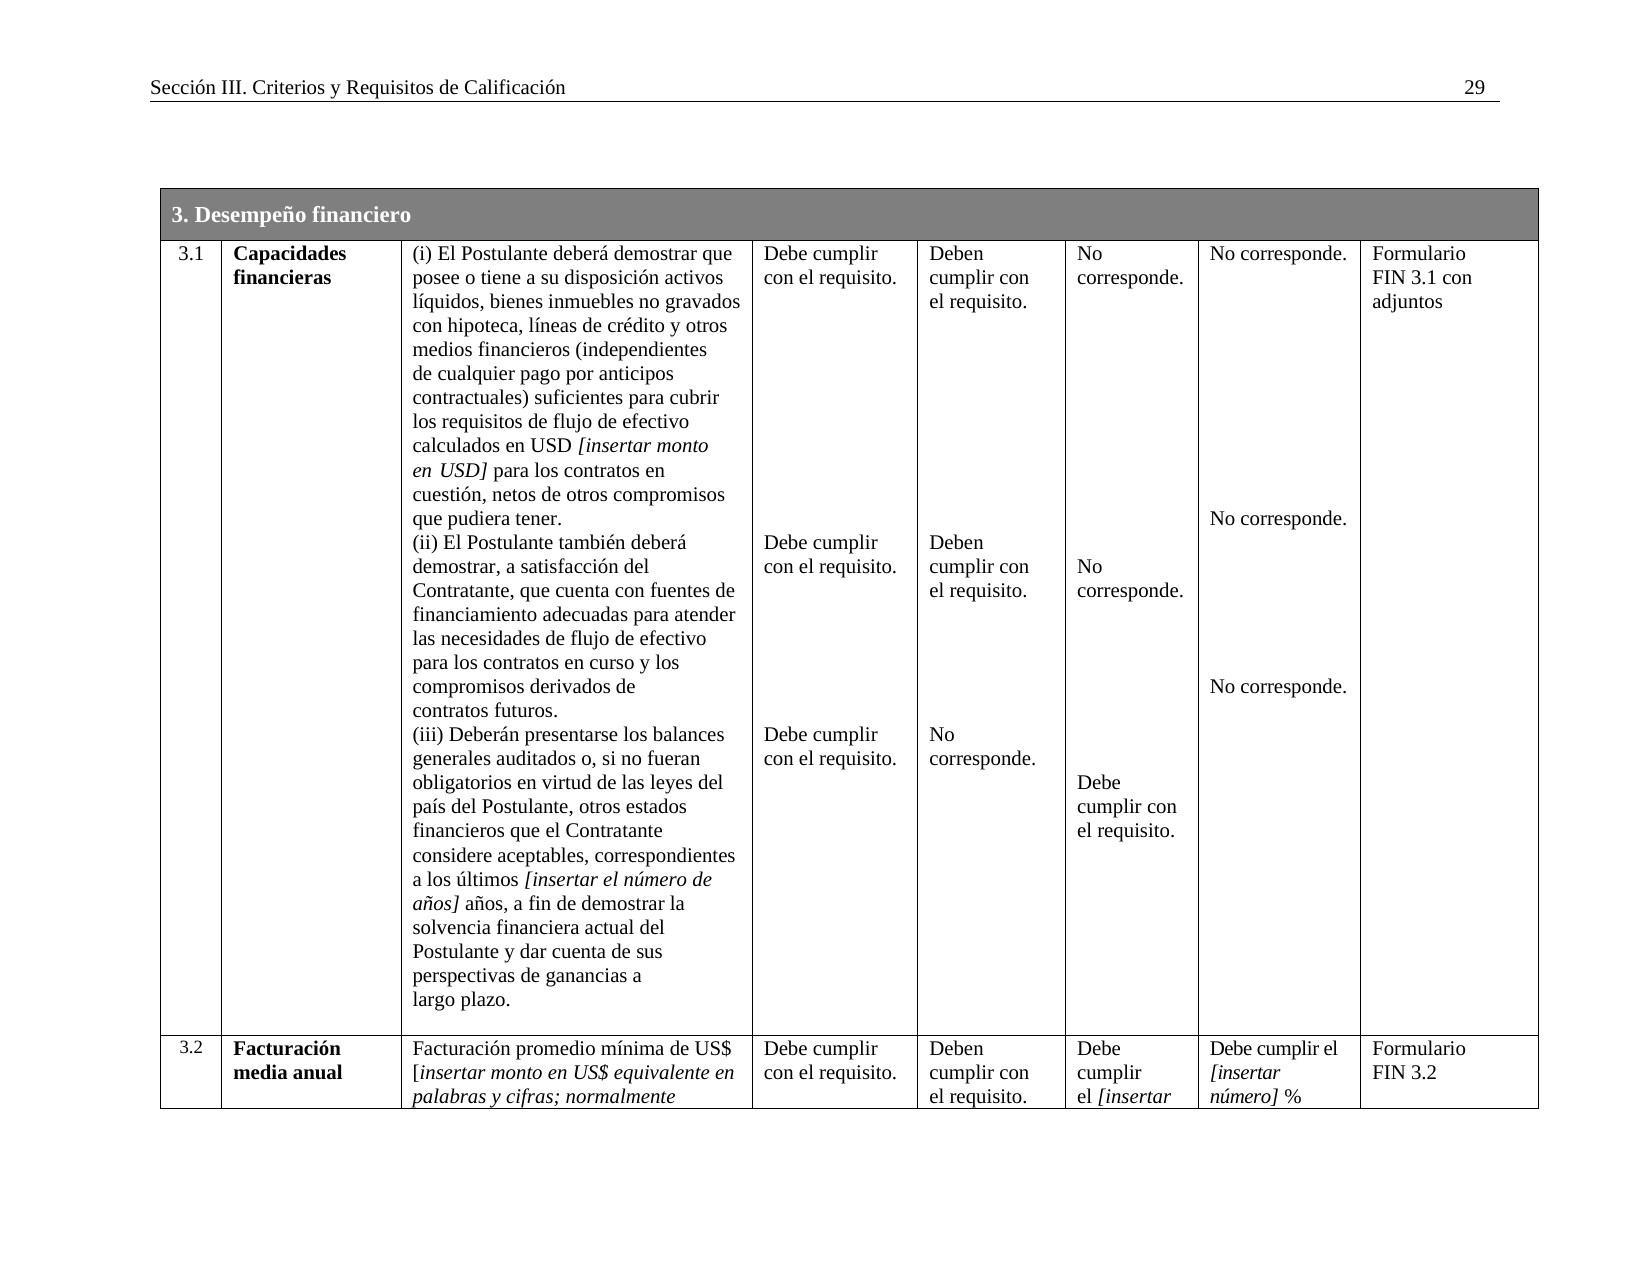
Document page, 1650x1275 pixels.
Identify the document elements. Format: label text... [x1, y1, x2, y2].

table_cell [222, 1036, 401, 1108]
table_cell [402, 1036, 752, 1108]
table_cell 3.2 [161, 1036, 221, 1108]
table_cell No corresponde. No corresponde. Debe cumplir con el requisito. [1066, 241, 1198, 1035]
table_cell (i) El Postulante deberá demostrar que posee o tiene a su disposición activos líquidos, bienes inmuebles no gravados con hipoteca, líneas de crédito y otros medios financieros (independientes de cualquier pago por anticipos contractuales) suficientes para cubrir los requisitos de flujo de efectivo calculados en USD [insertar monto en USD] para los contratos en cuestión, netos de otros compromisos que pudiera tener. (ii) El Postulante también deberá demostrar, a satisfacción del Contratante, que cuenta con fuentes de financiamiento adecuadas para atender las necesidades de flujo de efectivo para los contratos en curso y los compromisos derivados de contratos futuros. (iii) Deberán presentarse los balances generales auditados o, si no fueran obligatorios en virtud de las leyes del país del Postulante, otros estados financieros que el Contratante considere aceptables, correspondientes a los últimos [insertar el número de años] años, a fin de demostrar la solvencia financiera actual del Postulante y dar cuenta de sus perspectivas de ganancias a largo plazo. [402, 241, 752, 1035]
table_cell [1066, 1036, 1198, 1108]
table_cell 3.1 [161, 241, 221, 1035]
table_header 3. Desempeño financiero [161, 189, 1538, 240]
table_cell Debe cumplir con el requisito. Debe cumplir con el requisito. Debe cumplir con el requisito. [753, 241, 917, 1035]
table_cell Capacidades financieras [222, 241, 401, 1035]
table_cell Formulario FIN 3.2 [1361, 1036, 1538, 1108]
table_cell Formulario FIN 3.1 con adjuntos [1361, 241, 1538, 1035]
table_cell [753, 1036, 917, 1108]
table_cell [1199, 1036, 1360, 1108]
table_cell Deben cumplir con el requisito. Deben cumplir con el requisito. No corresponde. [918, 241, 1065, 1035]
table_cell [918, 1036, 1065, 1108]
table_cell No corresponde. No corresponde. No corresponde. [1199, 241, 1360, 1035]
